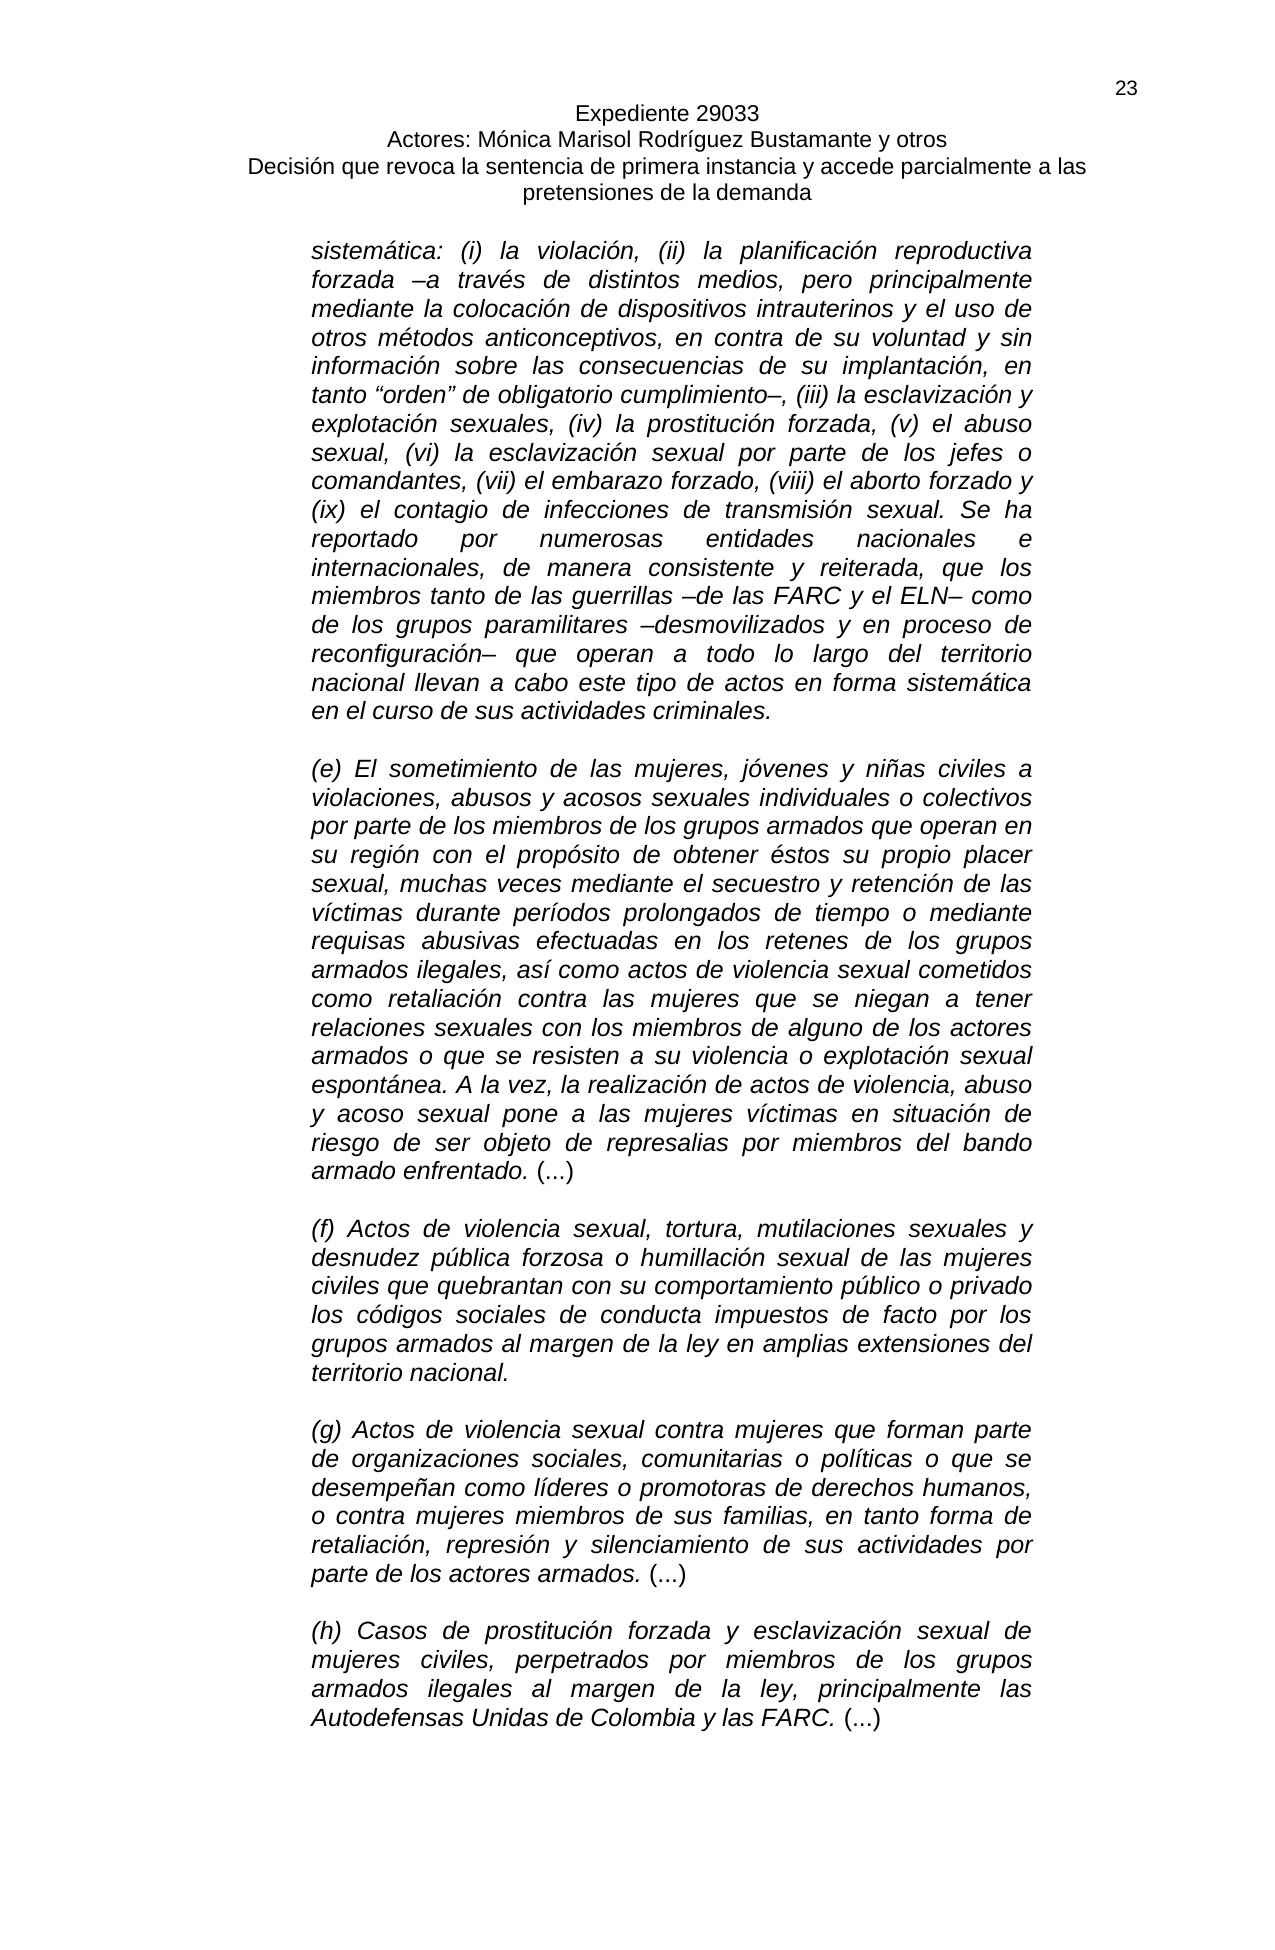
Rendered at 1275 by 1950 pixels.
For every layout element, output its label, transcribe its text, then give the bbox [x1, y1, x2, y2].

text (f) Actos de violencia sexual, tortura, mutilaciones sexuales y desnudez pública forzosa o humillación sexual de las mujeres civiles que quebrantan con su comportamiento público o privado los códigos sociales de conducta impuestos de facto por los grupos armados al margen de la ley en amplias extensiones del territorio nacional. [311, 1214, 1033, 1386]
text (g) Actos de violencia sexual contra mujeres que forman parte de organizaciones sociales, comunitarias o políticas o que se desempeñan como líderes o promotoras de derechos humanos, o contra mujeres miembros de sus familias, en tanto forma de retaliación, represión y silenciamiento de sus actividades por parte de los actores armados. (...) [311, 1415, 1033, 1588]
text (e) El sometimiento de las mujeres, jóvenes y niñas civiles a violaciones, abusos y acosos sexuales individuales o colectivos por parte de los miembros de los grupos armados que operan en su región con el propósito de obtener éstos su propio placer sexual, muchas veces mediante el secuestro y retención de las víctimas durante períodos prolongados de tiempo o mediante requisas abusivas efectuadas en los retenes de los grupos armados ilegales, así como actos de violencia sexual cometidos como retaliación contra las mujeres que se niegan a tener relaciones sexuales con los miembros de alguno de los actores armados o que se resisten a su violencia o explotación sexual espontánea. A la vez, la realización de actos de violencia, abuso y acoso sexual pone a las mujeres víctimas en situación de riesgo de ser objeto de represalias por miembros del bando armado enfrentado. (...) [311, 754, 1033, 1185]
text (h) Casos de prostitución forzada y esclavización sexual de mujeres civiles, perpetrados por miembros de los grupos armados ilegales al margen de la ley, principalmente las Autodefensas Unidas de Colombia y las FARC. (...) [311, 1616, 1033, 1731]
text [311, 236, 1033, 725]
